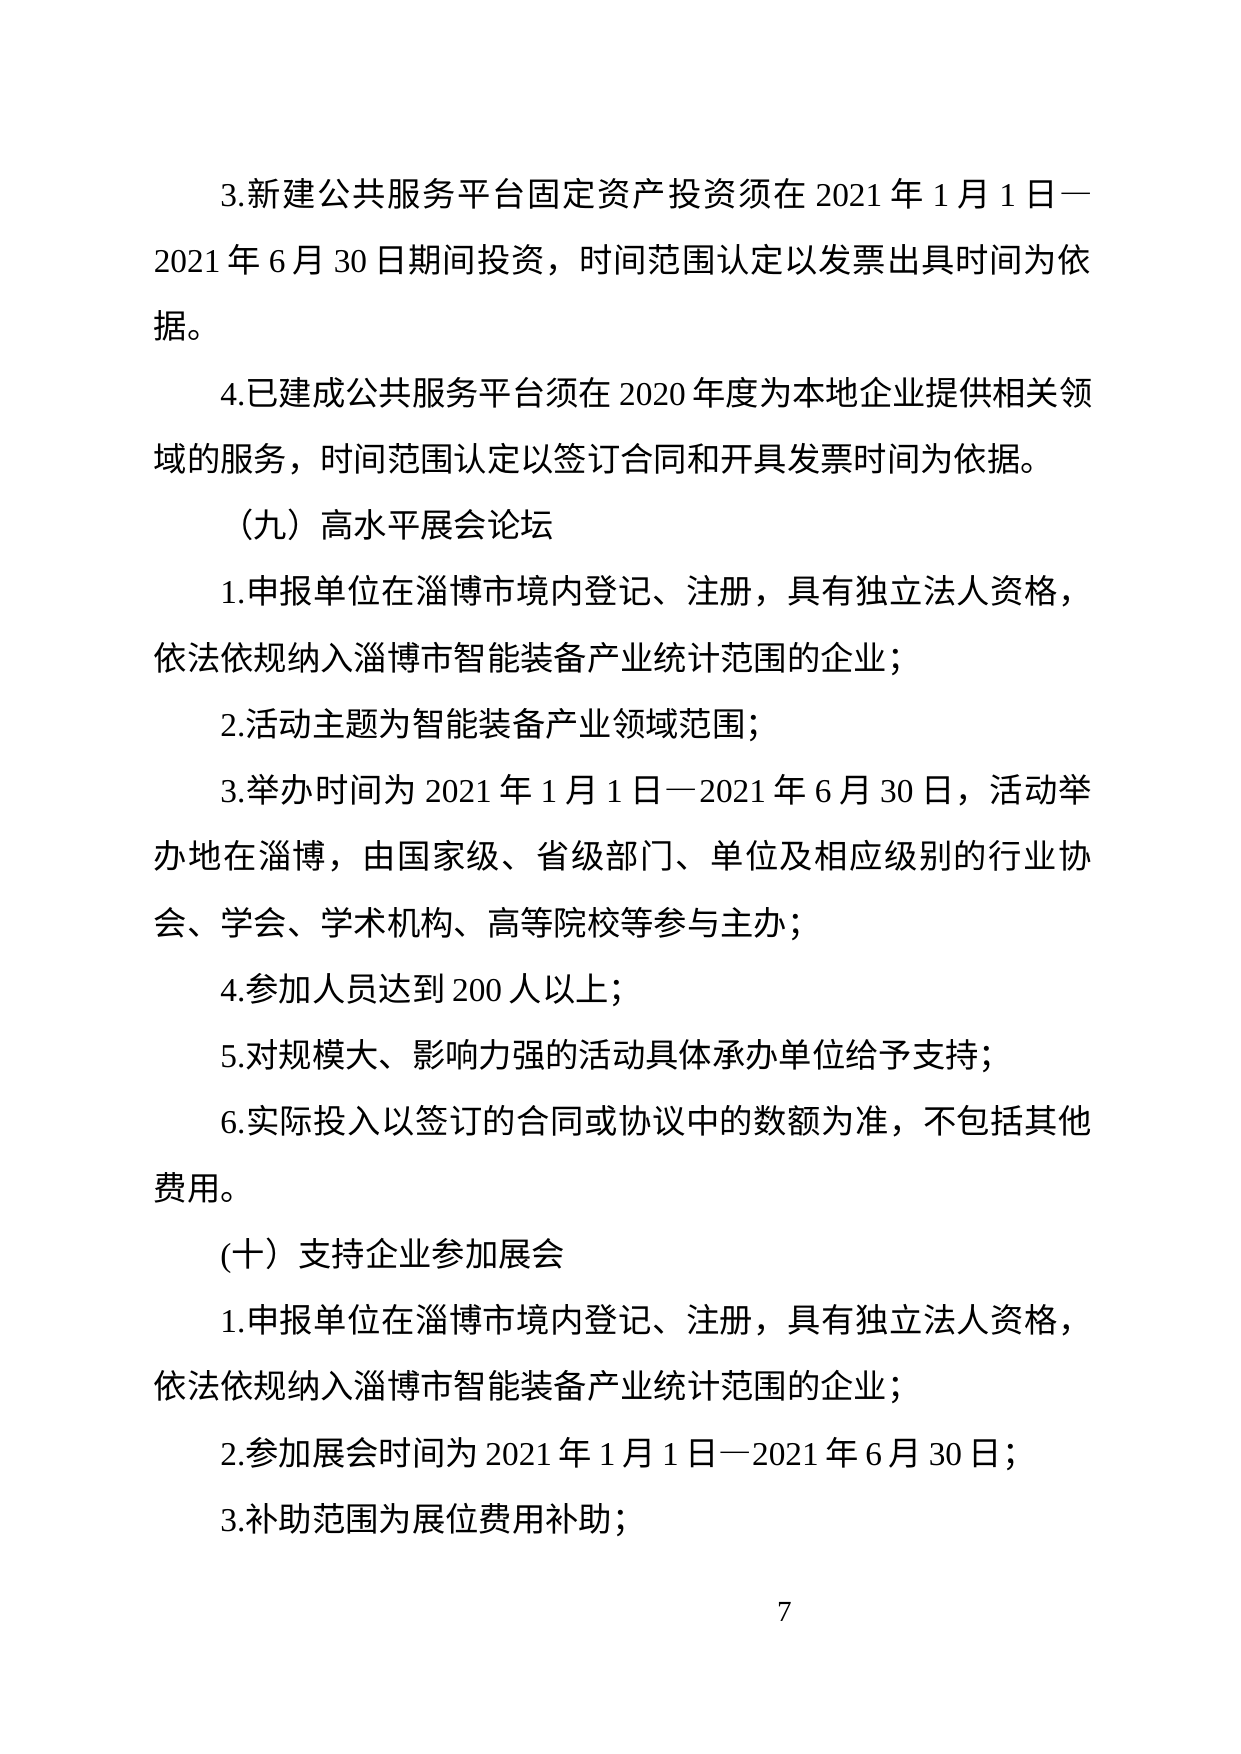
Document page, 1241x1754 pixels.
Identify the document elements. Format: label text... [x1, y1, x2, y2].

text 1.申报单位在淄博市境内登记、注册，具有独立法人资格，依法依规纳入淄博市智能装备产业统计范围的企业； [153, 556, 1093, 689]
text (十）支持企业参加展会 [153, 1219, 1093, 1285]
text 5.对规模大、影响力强的活动具体承办单位给予支持； [153, 1020, 1093, 1086]
text 3.举办时间为2021年1月1日—2021年6月30日，活动举办地在淄博，由国家级、省级部门、单位及相应级别的行业协会、学会、学术机构、高等院校等参与主办； [153, 755, 1093, 954]
text 6.实际投入以签订的合同或协议中的数额为准，不包括其他费用。 [153, 1086, 1093, 1219]
text 4.参加人员达到200人以上； [153, 954, 1093, 1020]
text 4.已建成公共服务平台须在2020年度为本地企业提供相关领域的服务，时间范围认定以签订合同和开具发票时间为依据。 [153, 357, 1093, 490]
text 3.补助范围为展位费用补助； [153, 1484, 1093, 1550]
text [153, 1285, 1093, 1417]
text 2.参加展会时间为2021年1月1日—2021年6月30日； [153, 1417, 1093, 1484]
list （九）高水平展会论坛 [153, 490, 1093, 556]
text 2.活动主题为智能装备产业领域范围； [153, 689, 1093, 755]
text 3.新建公共服务平台固定资产投资须在2021年1月1日—2021年6月30日期间投资，时间范围认定以发票出具时间为依据。 [153, 159, 1093, 357]
